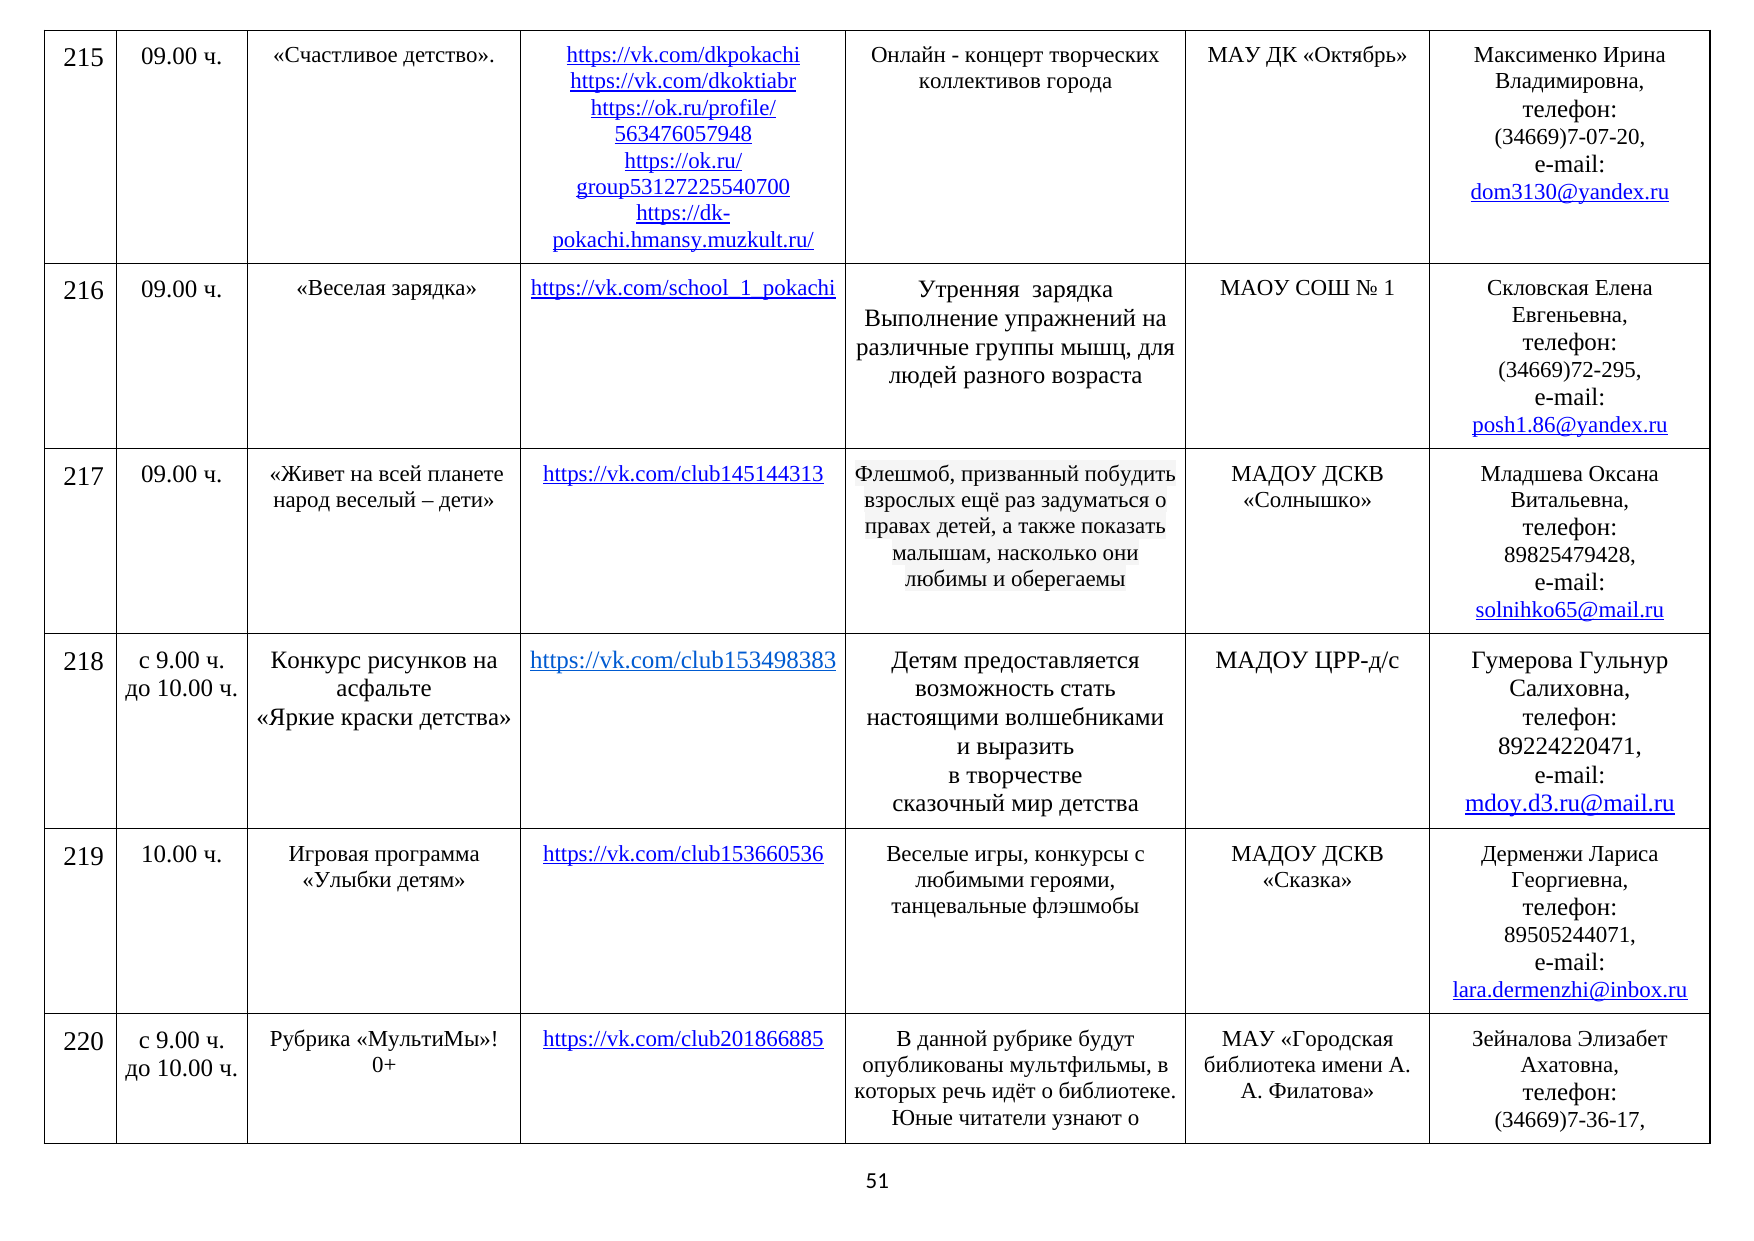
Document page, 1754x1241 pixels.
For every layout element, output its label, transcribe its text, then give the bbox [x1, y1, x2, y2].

table_cell 09.00 ч. [117, 449, 247, 633]
table_cell Флешмоб, призванный побудить взрослых ещё раз задуматься о правах детей, а также показать малышам, насколько они любимы и оберегаемы [846, 449, 1185, 633]
table_cell https://vk.com/dkpokachi https://vk.com/dkoktiabr https://ok.ru/profile/563476057948 https://ok.ru/group53127225540700 https://dk-pokachi.hmansy.muzkult.ru/ [521, 31, 845, 263]
table_cell 10.00 ч. [117, 829, 247, 1013]
table_cell 09.00 ч. [117, 31, 247, 263]
table_cell 09.00 ч. [117, 264, 247, 448]
table_cell «Счастливое детство». [248, 31, 520, 263]
table_cell с 9.00 ч. до 10.00 ч. [117, 634, 247, 828]
table_cell Максименко Ирина Владимировна, телефон: (34669)7-07-20, e-mail: dom3130@yandex.ru [1430, 31, 1709, 263]
table_cell Конкурс рисунков на асфальте «Яркие краски детства» [248, 634, 520, 828]
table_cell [248, 1014, 520, 1143]
table_cell https://vk.com/school_1_pokachi [521, 264, 845, 448]
table_cell Детям предоставляется возможность стать настоящими волшебниками и выразить в творчестве сказочный мир детства [846, 634, 1185, 828]
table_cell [846, 1014, 1185, 1143]
table_cell Младшева Оксана Витальевна, телефон: 89825479428, e-mail: solnihko65@mail.ru [1430, 449, 1709, 633]
table_cell https://vk.com/club153498383 [521, 634, 845, 828]
table_cell МАУ ДК «Октябрь» [1186, 31, 1429, 263]
table_cell 215 [45, 31, 116, 263]
table_cell «Живет на всей планете народ веселый – дети» [248, 449, 520, 633]
table_cell https://vk.com/club145144313 [521, 449, 845, 633]
table_cell 216 [45, 264, 116, 448]
table_cell Онлайн - концерт творческих коллективов города [846, 31, 1185, 263]
table_cell МАДОУ ЦРР-д/с [1186, 634, 1429, 828]
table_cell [1430, 1014, 1709, 1143]
table_cell МАОУ СОШ № 1 [1186, 264, 1429, 448]
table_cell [521, 1014, 845, 1143]
table_cell https://vk.com/club153660536 [521, 829, 845, 1013]
table_cell «Веселая зарядка» [248, 264, 520, 448]
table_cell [1186, 1014, 1429, 1143]
table_cell Веселые игры, конкурсы с любимыми героями, танцевальные флэшмобы [846, 829, 1185, 1013]
table_cell Дерменжи Лариса Георгиевна, телефон: 89505244071, e-mail: lara.dermenzhi@inbox.ru [1430, 829, 1709, 1013]
table_cell 220 [45, 1014, 116, 1143]
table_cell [117, 1014, 247, 1143]
table_cell 218 [45, 634, 116, 828]
table_cell Скловская Елена Евгеньевна, телефон: (34669)72-295, e-mail: posh1.86@yandex.ru [1430, 264, 1709, 448]
table_cell 217 [45, 449, 116, 633]
table_cell МАДОУ ДСКВ «Солнышко» [1186, 449, 1429, 633]
table_cell Игровая программа «Улыбки детям» [248, 829, 520, 1013]
table_cell 219 [45, 829, 116, 1013]
table_cell МАДОУ ДСКВ «Сказка» [1186, 829, 1429, 1013]
table_cell Гумерова Гульнур Салиховна, телефон: 89224220471, e-mail: mdoy.d3.ru@mail.ru [1430, 634, 1709, 828]
table_cell Утренняя зарядка Выполнение упражнений на различные группы мышц, для людей разного возраста [846, 264, 1185, 448]
